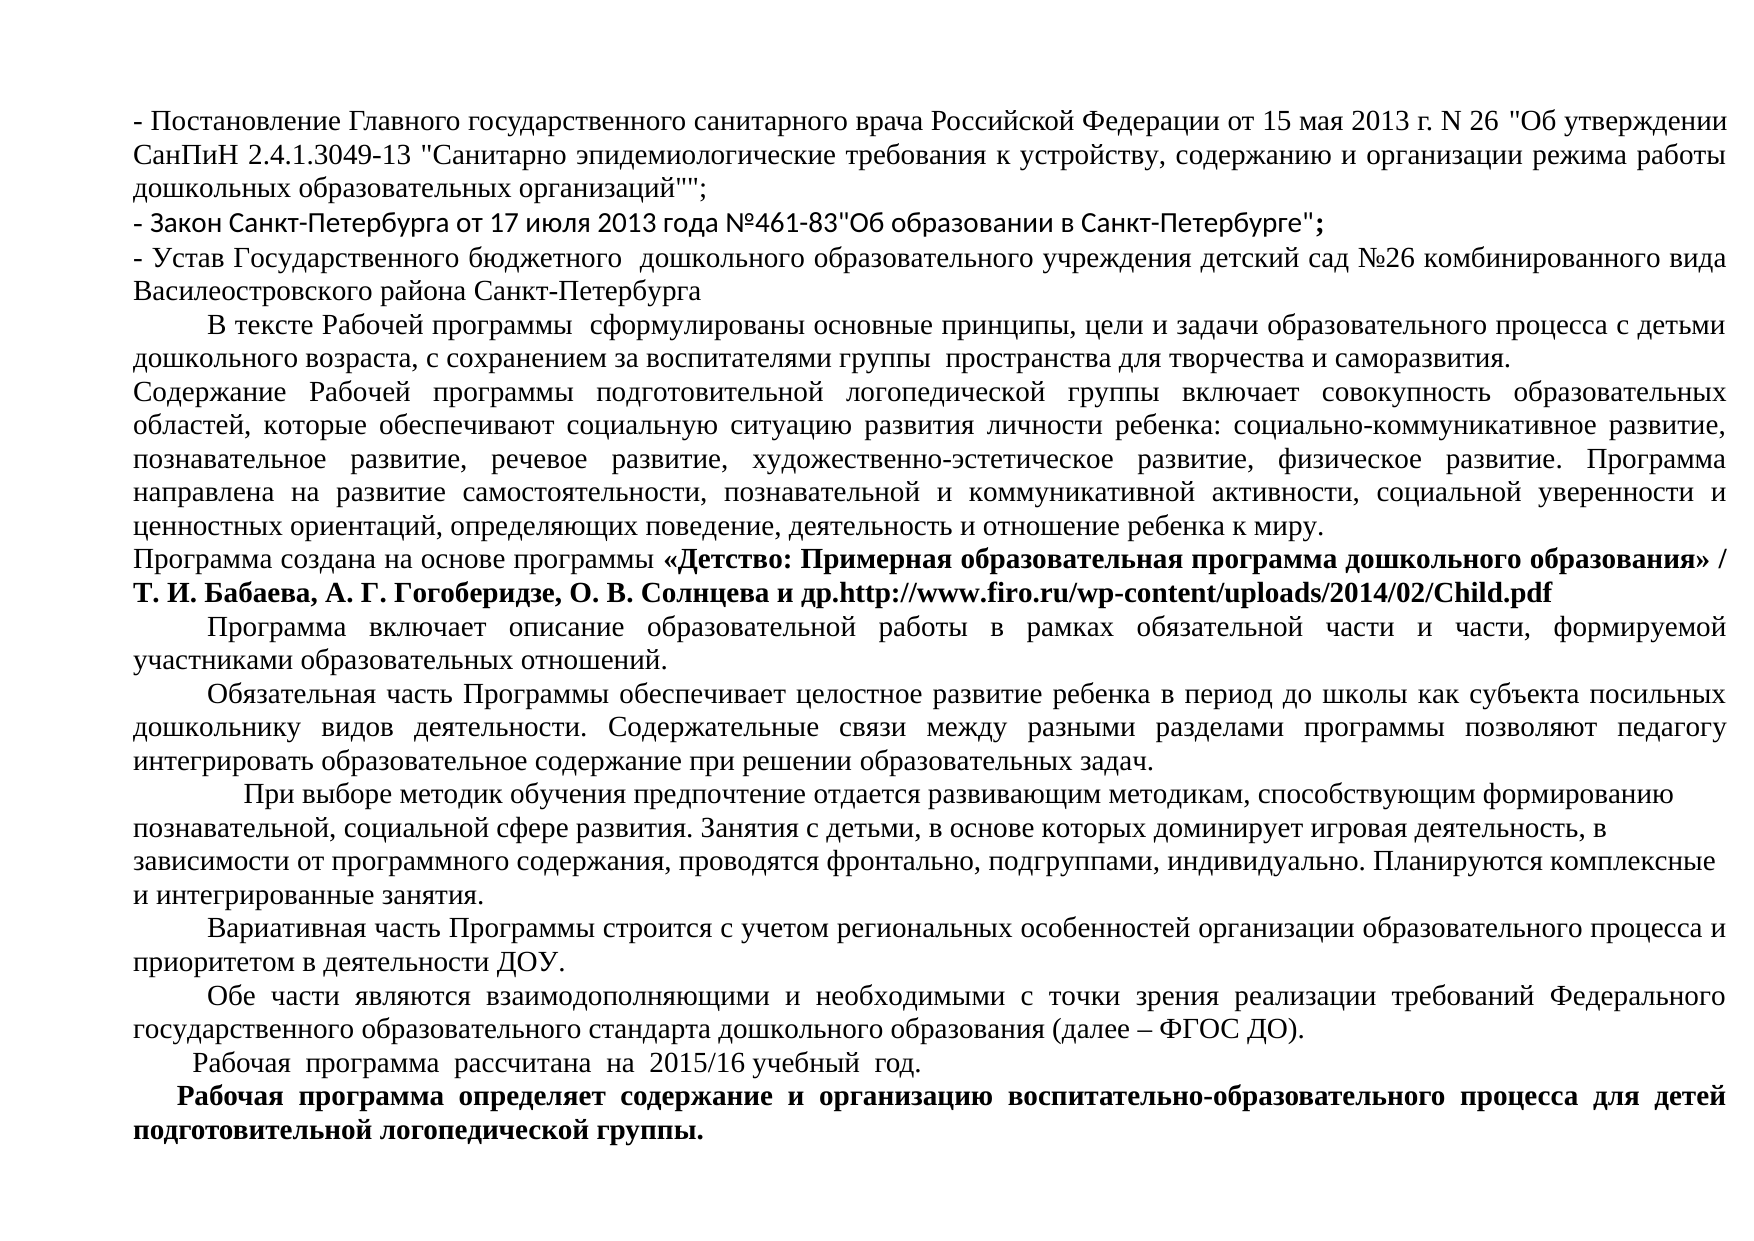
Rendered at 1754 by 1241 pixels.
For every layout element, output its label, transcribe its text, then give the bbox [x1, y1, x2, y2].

text Содержание Рабочей программы подготовительной логопедической группы включает совокупность образовательных областей, которые обеспечивают социальную ситуацию развития личности ребенка: социально-коммуникативное развитие, познавательное развитие, речевое развитие, художественно-эстетическое развитие, физическое развитие. Программа направлена на развитие самостоятельности, познавательной и коммуникативной активности, социальной уверенности и ценностных ориентаций, определяющих поведение, деятельность и отношение ребенка к миру. [133, 374, 1728, 542]
text При выборе методик обучения предпочтение отдается развивающим методикам, способствующим формированию познавательной, социальной сфере развития. Занятия с детьми, в основе которых доминирует игровая деятельность, в зависимости от программного содержания, проводятся фронтально, подгруппами, индивидуально. Планируются комплексные и интегрированные занятия. [133, 776, 1728, 911]
text - Устав Государственного бюджетного дошкольного образовательного учреждения детский сад №26 комбинированного вида Василеостровского района Санкт-Петербурга [133, 240, 1728, 307]
text Обе части являются взаимодополняющими и необходимыми с точки зрения реализации требований Федерального государственного образовательного стандарта дошкольного образования (далее – ФГОС ДО). [133, 978, 1728, 1045]
text - Закон Санкт-Петербурга от 17 июля 2013 года №461-83"Об образовании в Санкт-Петербурге"; [133, 204, 1728, 240]
text Обязательная часть Программы обеспечивает целостное развитие ребенка в период до школы как субъекта посильных дошкольнику видов деятельности. Содержательные связи между разными разделами программы позволяют педагогу интегрировать образовательное содержание при решении образовательных задач. [133, 676, 1728, 776]
text - Постановление Главного государственного санитарного врача Российской Федерации от 15 мая 2013 г. N 26 "Об утверждении СанПиН 2.4.1.3049-13 "Санитарно эпидемиологические требования к устройству, содержанию и организации режима работы дошкольных образовательных организаций""; [133, 103, 1728, 204]
text Программа включает описание образовательной работы в рамках обязательной части и части, формируемой участниками образовательных отношений. [133, 609, 1728, 676]
text Вариативная часть Программы строится с учетом региональных особенностей организации образовательного процесса и приоритетом в деятельности ДОУ. [133, 911, 1728, 978]
text В тексте Рабочей программы сформулированы основные принципы, цели и задачи образовательного процесса с детьми дошкольного возраста, с сохранением за воспитателями группы пространства для творчества и саморазвития. [133, 307, 1728, 374]
text Программа создана на основе программы «Детство: Примерная образовательная программа дошкольного образования» / Т. И. Бабаева, А. Г. Гогоберидзе, О. В. Солнцева и др.http://www.firo.ru/wp-content/uploads/2014/02/Child.pdf [133, 542, 1728, 609]
text Рабочая программа рассчитана на 2015/16 учебный год. [133, 1045, 1728, 1078]
text Рабочая программа определяет содержание и организацию воспитательно-образовательного процесса для детей подготовительной логопедической группы. [133, 1078, 1728, 1145]
